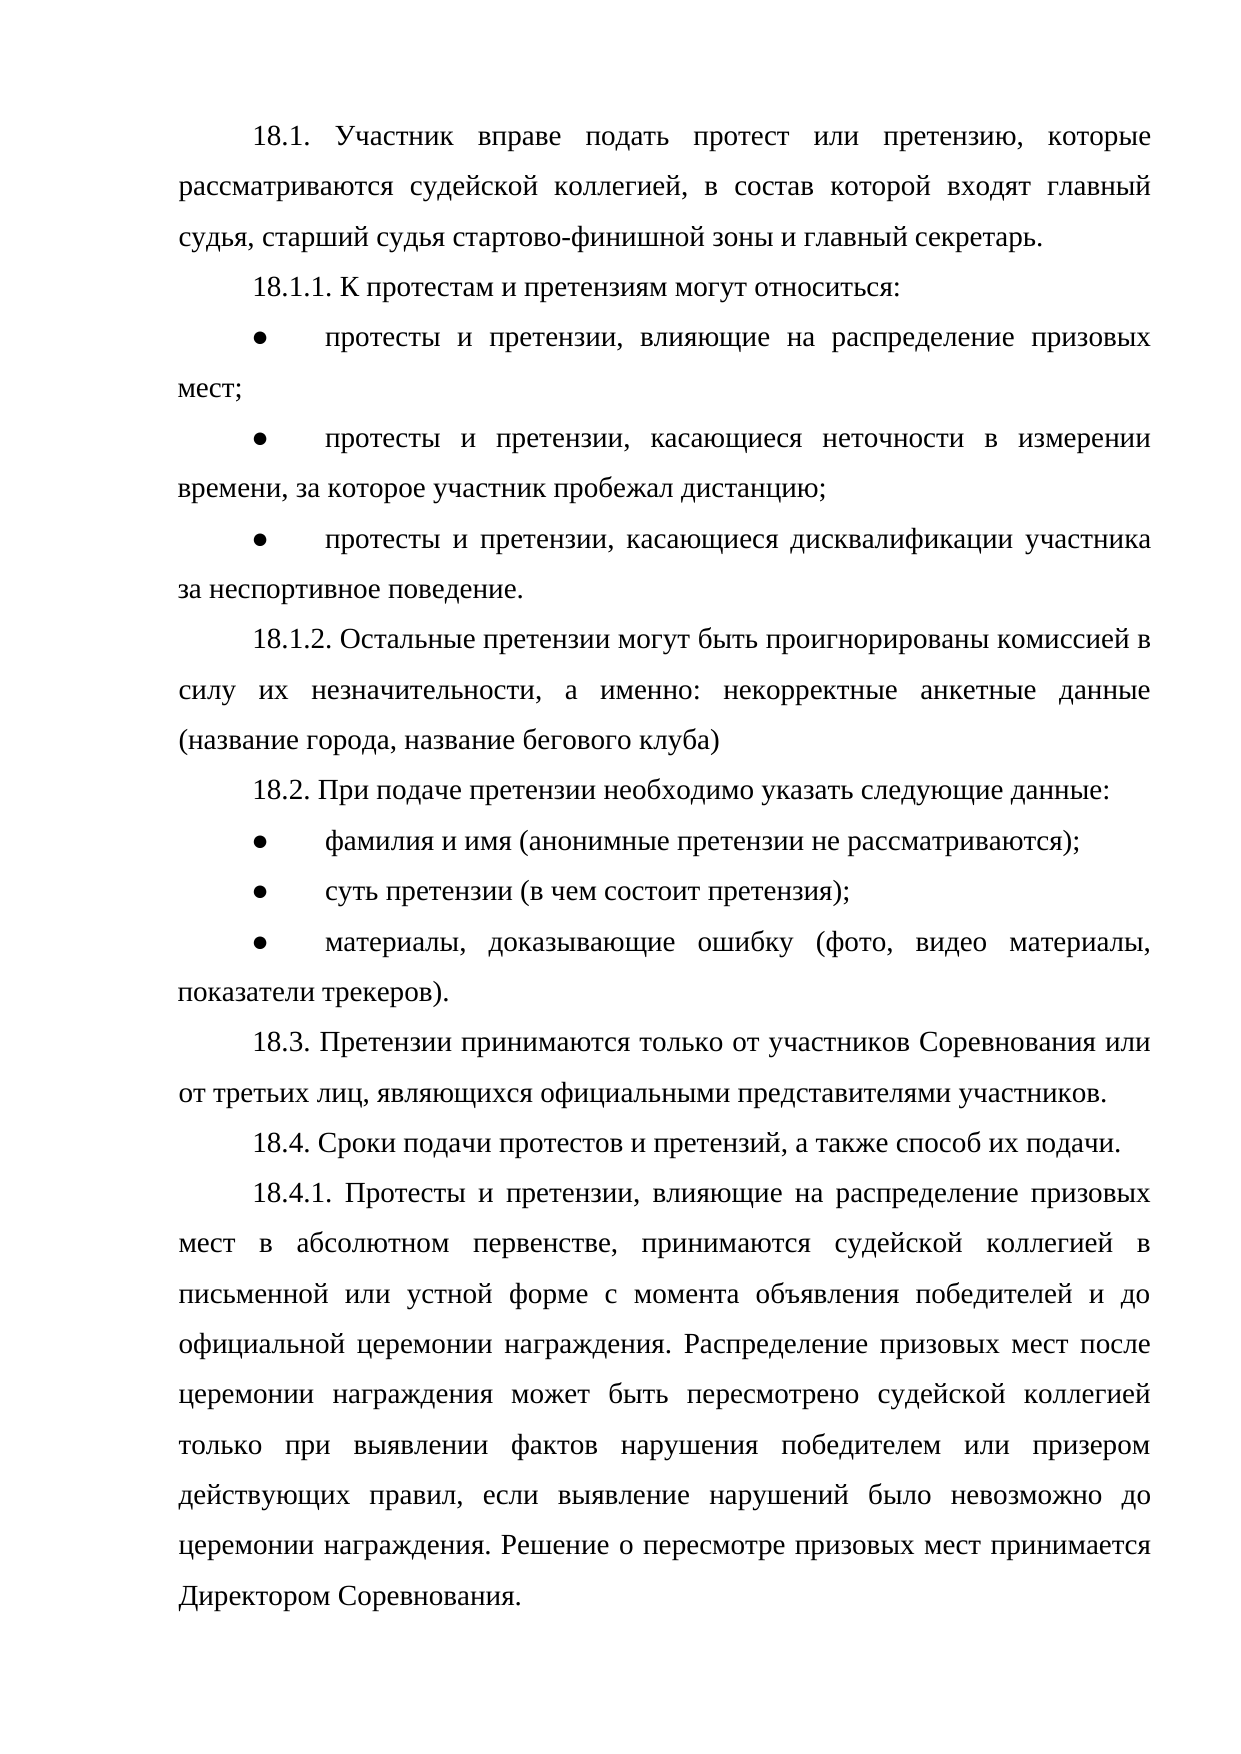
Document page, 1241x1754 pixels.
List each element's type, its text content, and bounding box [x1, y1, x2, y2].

text 18.4.1. Протесты и претензии, влияющие на распределение призовых мест в абсолютном первенстве, принимаются судейской коллегией в письменной или устной форме с момента объявления победителей и до официальной церемонии награждения. Распределение призовых мест после церемонии награждения может быть пересмотрено судейской коллегией только при выявлении фактов нарушения победителем или призером действующих правил, если выявление нарушений было невозможно до церемонии награждения. Решение о пересмотре призовых мест принимается Директором Соревнования. [178, 1175, 1152, 1611]
list фамилия и имя (анонимные претензии не рассматриваются); [177, 823, 1152, 856]
list протесты и претензии, влияющие на распределение призовых мест; [177, 319, 1152, 403]
list материалы, доказывающие ошибку (фото, видео материалы, показатели трекеров). [177, 924, 1152, 1008]
text 18.1. Участник вправе подать протест или претензию, которые рассматриваются судейской коллегией, в состав которой входят главный судья, старший судья стартово-финишной зоны и главный секретарь. [178, 118, 1152, 252]
list протесты и претензии, касающиеся неточности в измерении времени, за которое участник пробежал дистанцию; [177, 420, 1152, 504]
text 18.3. Претензии принимаются только от участников Соревнования или от третьих лиц, являющихся официальными представителями участников. [178, 1024, 1152, 1108]
list протесты и претензии, касающиеся дисквалификации участника за неспортивное поведение. [177, 521, 1152, 605]
text 18.4. Сроки подачи протестов и претензий, а также способ их подачи. [178, 1125, 1152, 1158]
text 18.2. При подаче претензии необходимо указать следующие данные: [178, 772, 1152, 806]
text 18.1.2. Остальные претензии могут быть проигнорированы комиссией в силу их незначительности, а именно: некорректные анкетные данные (название города, название бегового клуба) [178, 622, 1152, 756]
list суть претензии (в чем состоит претензия); [177, 873, 1152, 907]
text 18.1.1. К протестам и претензиям могут относиться: [178, 269, 1152, 303]
